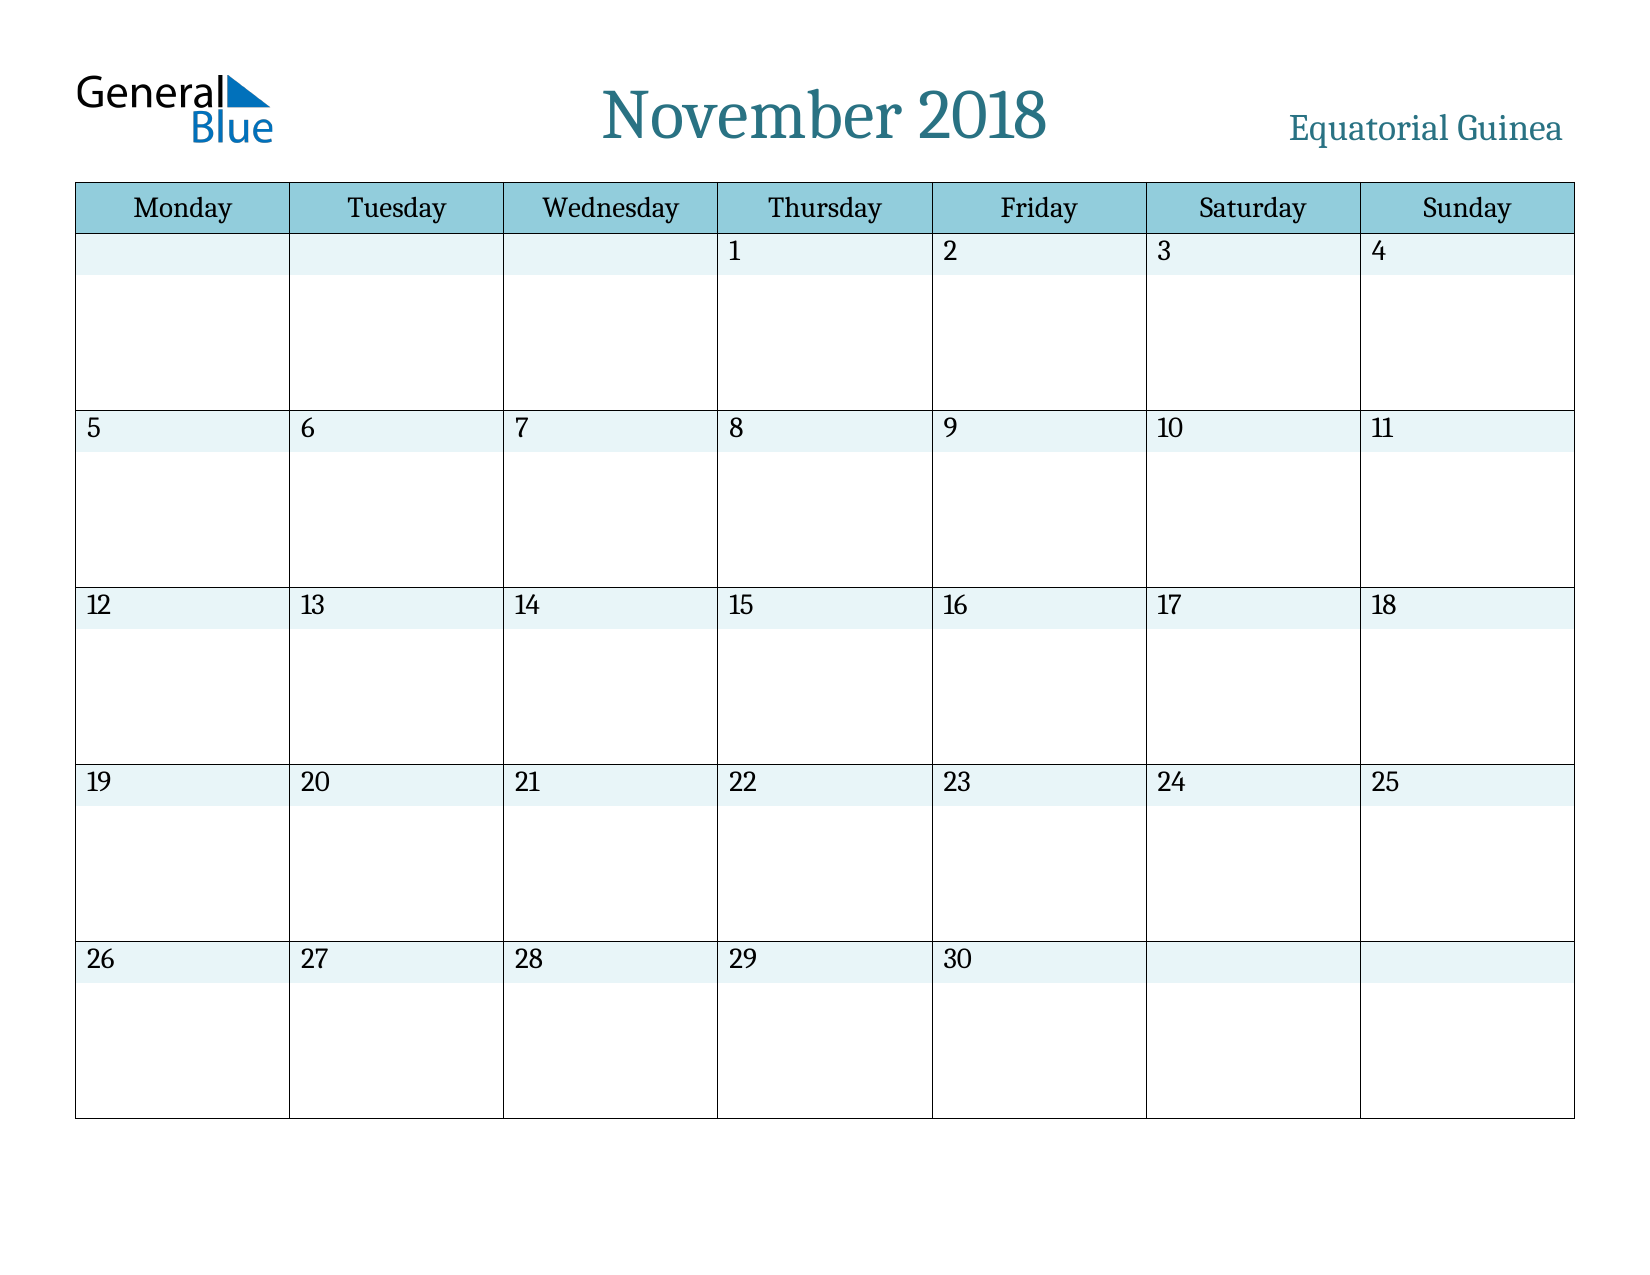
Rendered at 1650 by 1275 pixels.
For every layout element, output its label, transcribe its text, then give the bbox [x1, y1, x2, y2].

table_cell [504, 234, 717, 275]
table_cell [504, 629, 717, 764]
table_cell [1361, 275, 1574, 410]
picture [77, 75, 273, 143]
table_cell 26 [76, 942, 289, 983]
table_cell [290, 275, 503, 410]
table_cell Tuesday [290, 183, 503, 233]
table_cell 24 [1147, 765, 1360, 806]
table_cell 7 [504, 411, 717, 452]
table_cell [718, 275, 932, 410]
table_cell Wednesday [504, 183, 717, 233]
table_cell [1361, 983, 1574, 1118]
table_cell Saturday [1147, 183, 1360, 233]
table_cell 5 [76, 411, 289, 452]
table_cell [76, 629, 289, 764]
table_cell 9 [933, 411, 1146, 452]
table_cell [76, 234, 289, 275]
table_cell 18 [1361, 588, 1574, 629]
table_cell [1147, 983, 1360, 1118]
table_cell [718, 452, 932, 587]
table_cell 17 [1147, 588, 1360, 629]
table_cell 25 [1361, 765, 1574, 806]
table_cell [933, 275, 1146, 410]
table_cell [504, 806, 717, 941]
table_cell Monday [76, 183, 289, 233]
table_header November 2018 [504, 75, 1146, 182]
table_cell Friday [933, 183, 1146, 233]
table_header Equatorial Guinea [1146, 75, 1574, 182]
table_cell 8 [718, 411, 932, 452]
table_cell [504, 983, 717, 1118]
table_cell 1 [718, 234, 932, 275]
table_cell [718, 806, 932, 941]
table_cell [933, 629, 1146, 764]
table_cell [1147, 275, 1360, 410]
table_cell [1361, 942, 1574, 983]
table_cell [504, 452, 717, 587]
table_cell 10 [1147, 411, 1360, 452]
table_cell [1147, 629, 1360, 764]
table_cell [290, 806, 503, 941]
table_cell [1361, 452, 1574, 587]
table_cell Thursday [718, 183, 932, 233]
table_cell 15 [718, 588, 932, 629]
table_cell 19 [76, 765, 289, 806]
table_cell 22 [718, 765, 932, 806]
table_cell [76, 806, 289, 941]
table_cell [290, 629, 503, 764]
table_cell [933, 983, 1146, 1118]
table_cell [76, 275, 289, 410]
table_cell [1147, 942, 1360, 983]
table_cell [290, 452, 503, 587]
table_cell 20 [290, 765, 503, 806]
table_cell Sunday [1361, 183, 1574, 233]
table_cell 28 [504, 942, 717, 983]
table_cell 30 [933, 942, 1146, 983]
table_cell 2 [933, 234, 1146, 275]
table_cell 12 [76, 588, 289, 629]
table_cell [76, 452, 289, 587]
table_cell [1361, 629, 1574, 764]
table_cell [290, 983, 503, 1118]
table_cell [76, 983, 289, 1118]
table_cell 21 [504, 765, 717, 806]
table_header [76, 75, 503, 182]
table_cell 11 [1361, 411, 1574, 452]
table_cell [933, 806, 1146, 941]
table_cell 23 [933, 765, 1146, 806]
table_cell 4 [1361, 234, 1574, 275]
table_cell [718, 629, 932, 764]
table_cell [933, 452, 1146, 587]
table_cell [1361, 806, 1574, 941]
table_cell [1147, 806, 1360, 941]
table_cell 27 [290, 942, 503, 983]
table_cell 3 [1147, 234, 1360, 275]
table_cell 13 [290, 588, 503, 629]
table_cell 29 [718, 942, 932, 983]
table_cell [504, 275, 717, 410]
table_cell 14 [504, 588, 717, 629]
table_cell 6 [290, 411, 503, 452]
table_cell 16 [933, 588, 1146, 629]
table_cell [718, 983, 932, 1118]
table_cell [290, 234, 503, 275]
table_cell [1147, 452, 1360, 587]
